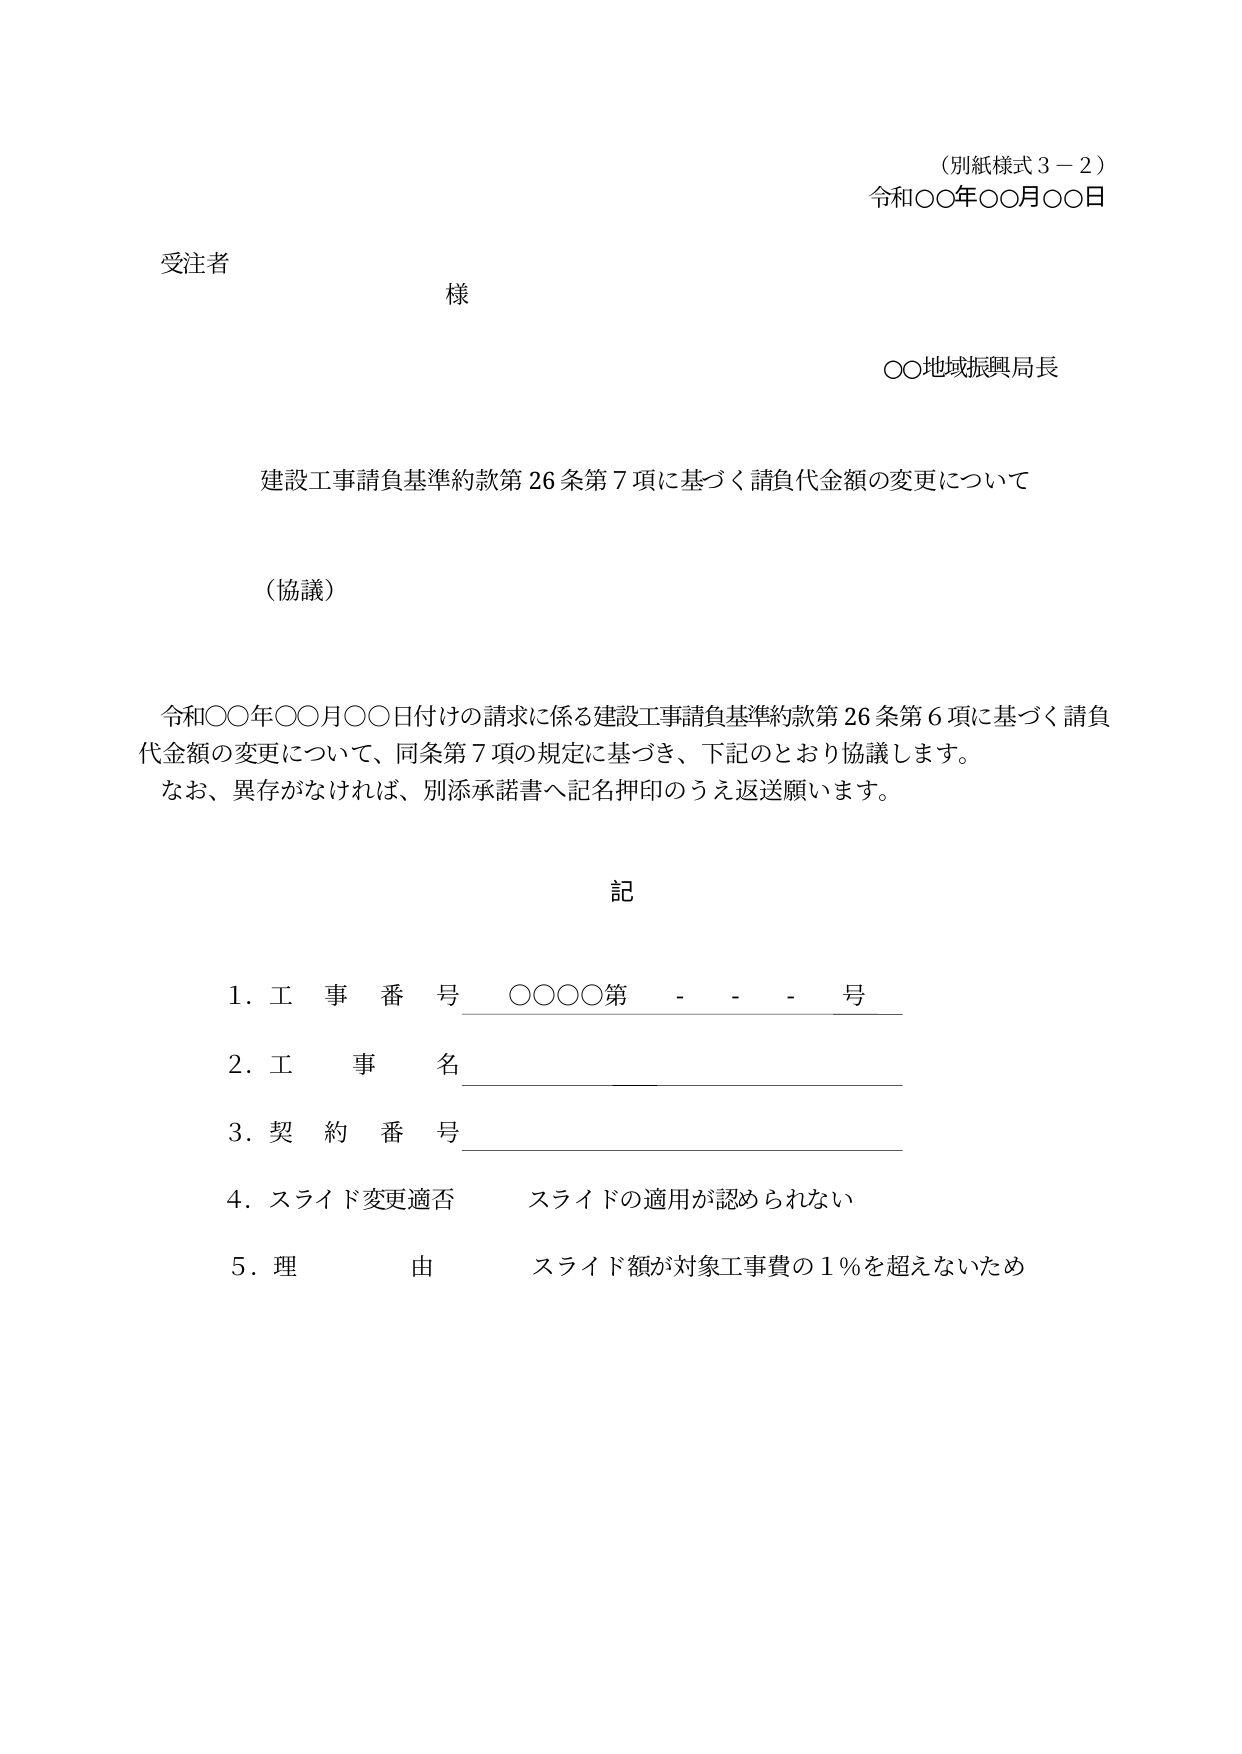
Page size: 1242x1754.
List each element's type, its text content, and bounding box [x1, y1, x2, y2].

text 令和○○年○○月○○日付けの請求に係る建設工事請負基準約款第26条第６項に基づく請負代金額の変更について、同条第７項の規定に基づき、下記のとおり協議します。 [138, 698, 1112, 769]
text ５．理 由 スライド額が対象工事費の１％を超えないため [226, 1248, 1119, 1283]
text ○○地域振興局長 [253, 349, 1068, 383]
text なお、異存がなければ、別添承諾書へ記名押印のうえ返送願います。 [138, 772, 1112, 806]
text （別紙様式３－２） [127, 157, 1117, 177]
text ２．工事名 [223, 1044, 1119, 1080]
text ４．スライド変更適否 スライドの適用が認められない [222, 1181, 1119, 1216]
text 様 [445, 276, 1119, 311]
text 記 [605, 875, 640, 908]
text ３．契約番号 [223, 1113, 1119, 1148]
text １．工事番号 ○○○○第 - - - 号 [223, 976, 1119, 1012]
text 受注者 [160, 244, 1119, 274]
text 令和○○年○○月○○日 [127, 177, 1108, 208]
text 建設工事請負基準約款第26条第７項に基づく請負代金額の変更について（協議） [253, 462, 1068, 606]
